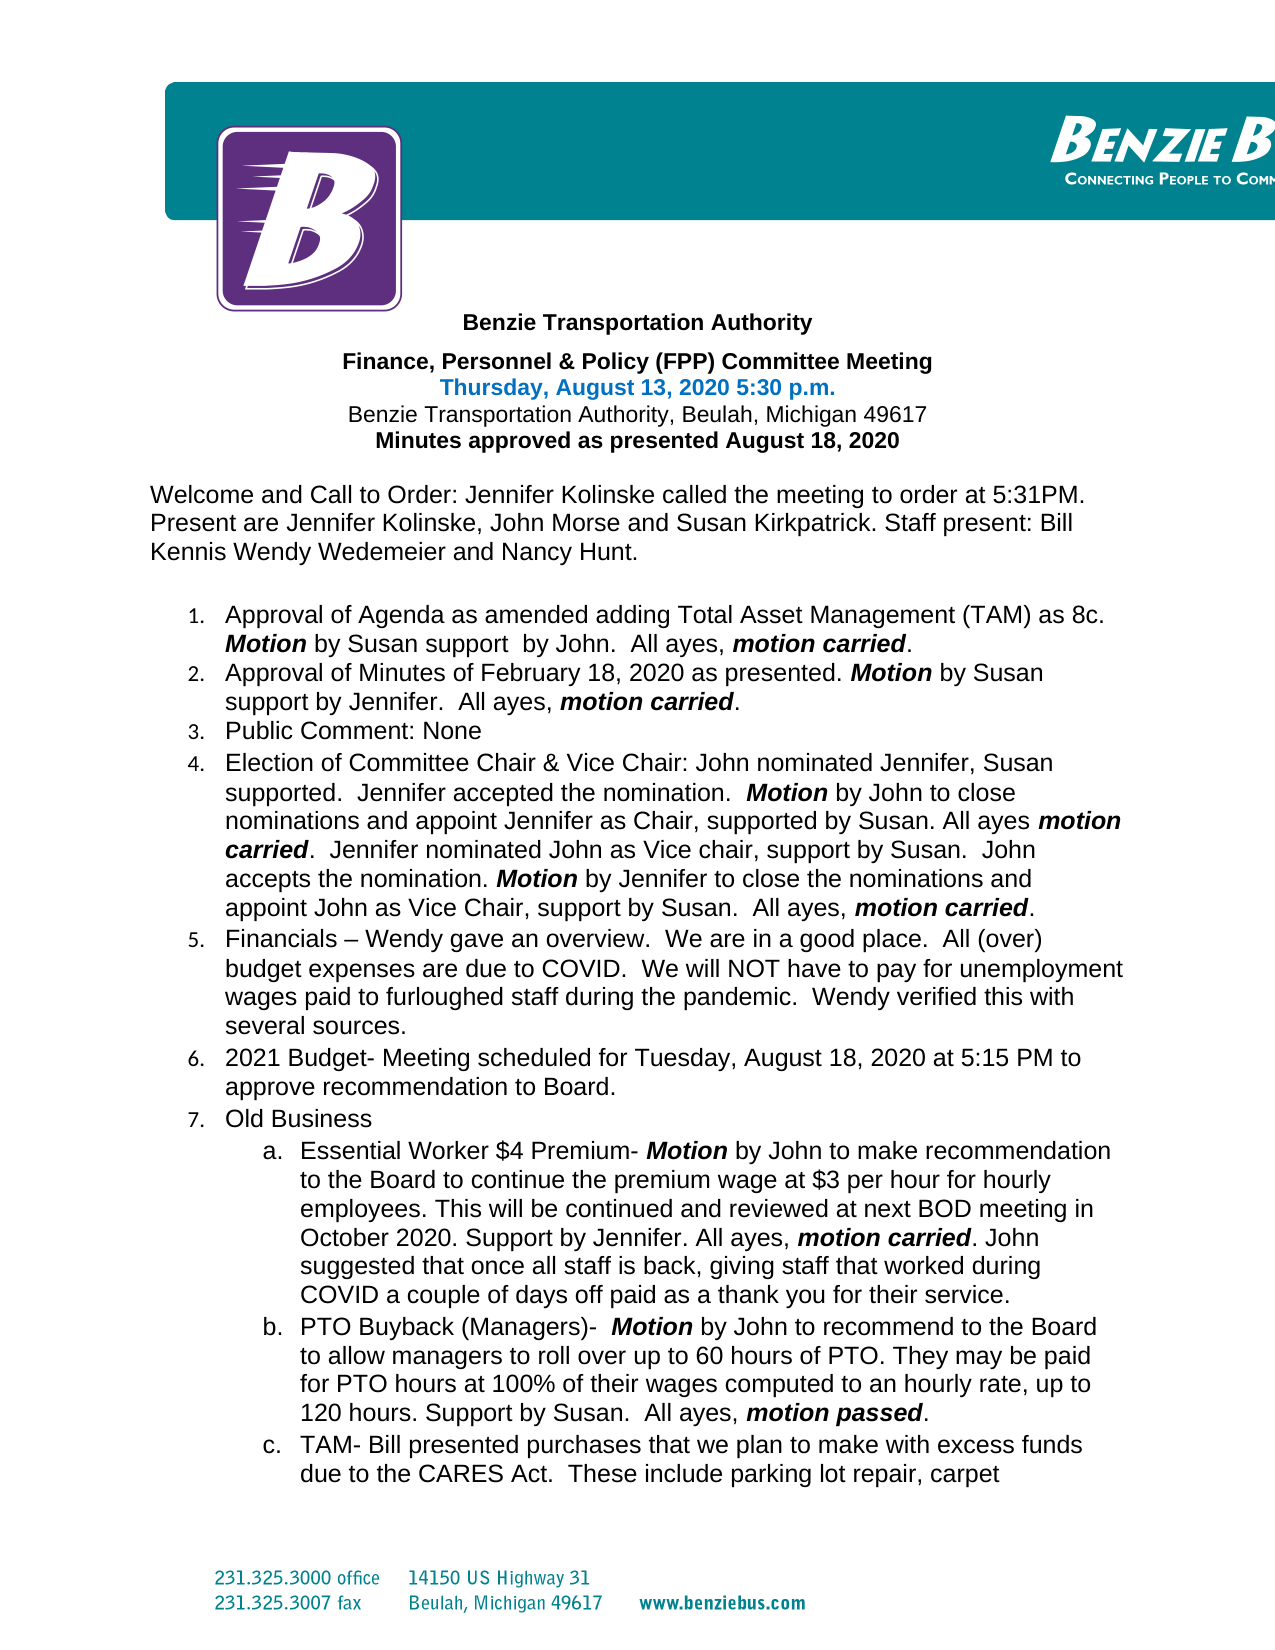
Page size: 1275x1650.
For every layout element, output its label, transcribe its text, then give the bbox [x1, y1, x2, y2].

list Approval of Agenda as amended adding Total Asset Management (TAM) as 8c. Motion by Susan support by John. All ayes, motion carried. [187, 600, 1125, 658]
picture [165, 1554, 877, 1631]
text Benzie Transportation Authority, Beulah, Michigan 49617 [150, 401, 1125, 427]
text Minutes approved as presented August 18, 2020 [150, 427, 1125, 453]
picture [165, 82, 1275, 313]
list Public Comment: None [187, 716, 1125, 745]
text Welcome and Call to Order: Jennifer Kolinske called the meeting to order at 5:31PM. Present are Jennifer Kolinske, John Morse and Susan Kirkpatrick. Staff present: Bill Kennis Wendy Wedemeier and Nancy Hunt. [150, 480, 1125, 566]
list Financials – Wendy gave an overview. We are in a good place. All (over) budget expenses are due to COVID. We will NOT have to pay for unemployment wages paid to furloughed staff during the pandemic. Wendy verified this with several sources. [187, 924, 1125, 1040]
list PTO Buyback (Managers)- Motion by John to recommend to the Board to allow managers to roll over up to 60 hours of PTO. They may be paid for PTO hours at 100% of their wages computed to an hourly rate, up to 120 hours. Support by Susan. All ayes, motion passed. [262, 1312, 1125, 1427]
list 2021 Budget- Meeting scheduled for Tuesday, August 18, 2020 at 5:15 PM to approve recommendation to Board. [187, 1043, 1125, 1101]
text Thursday, August 13, 2020 5:30 p.m. [150, 374, 1125, 401]
list Old Business [187, 1104, 1125, 1133]
text Finance, Personnel & Policy (FPP) Committee Meeting [150, 348, 1125, 374]
list Approval of Minutes of February 18, 2020 as presented. Motion by Susan support by Jennifer. All ayes, motion carried. [187, 658, 1125, 716]
list Essential Worker $4 Premium- Motion by John to make recommendation to the Board to continue the premium wage at $3 per hour for hourly employees. This will be continued and reviewed at next BOD meeting in October 2020. Support by Jennifer. All ayes, motion carried. John suggested that once all staff is back, giving staff that worked during COVID a couple of days off paid as a thank you for their service. [262, 1136, 1125, 1309]
list Election of Committee Chair & Vice Chair: John nominated Jennifer, Susan supported. Jennifer accepted the nomination. Motion by John to close nominations and appoint Jennifer as Chair, supported by Susan. All ayes motion carried. Jennifer nominated John as Vice chair, support by Susan. John accepts the nomination. Motion by Jennifer to close the nominations and appoint John as Vice Chair, support by Susan. All ayes, motion carried. [187, 748, 1125, 921]
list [262, 1430, 1125, 1487]
text Benzie Transportation Authority [150, 309, 1125, 335]
